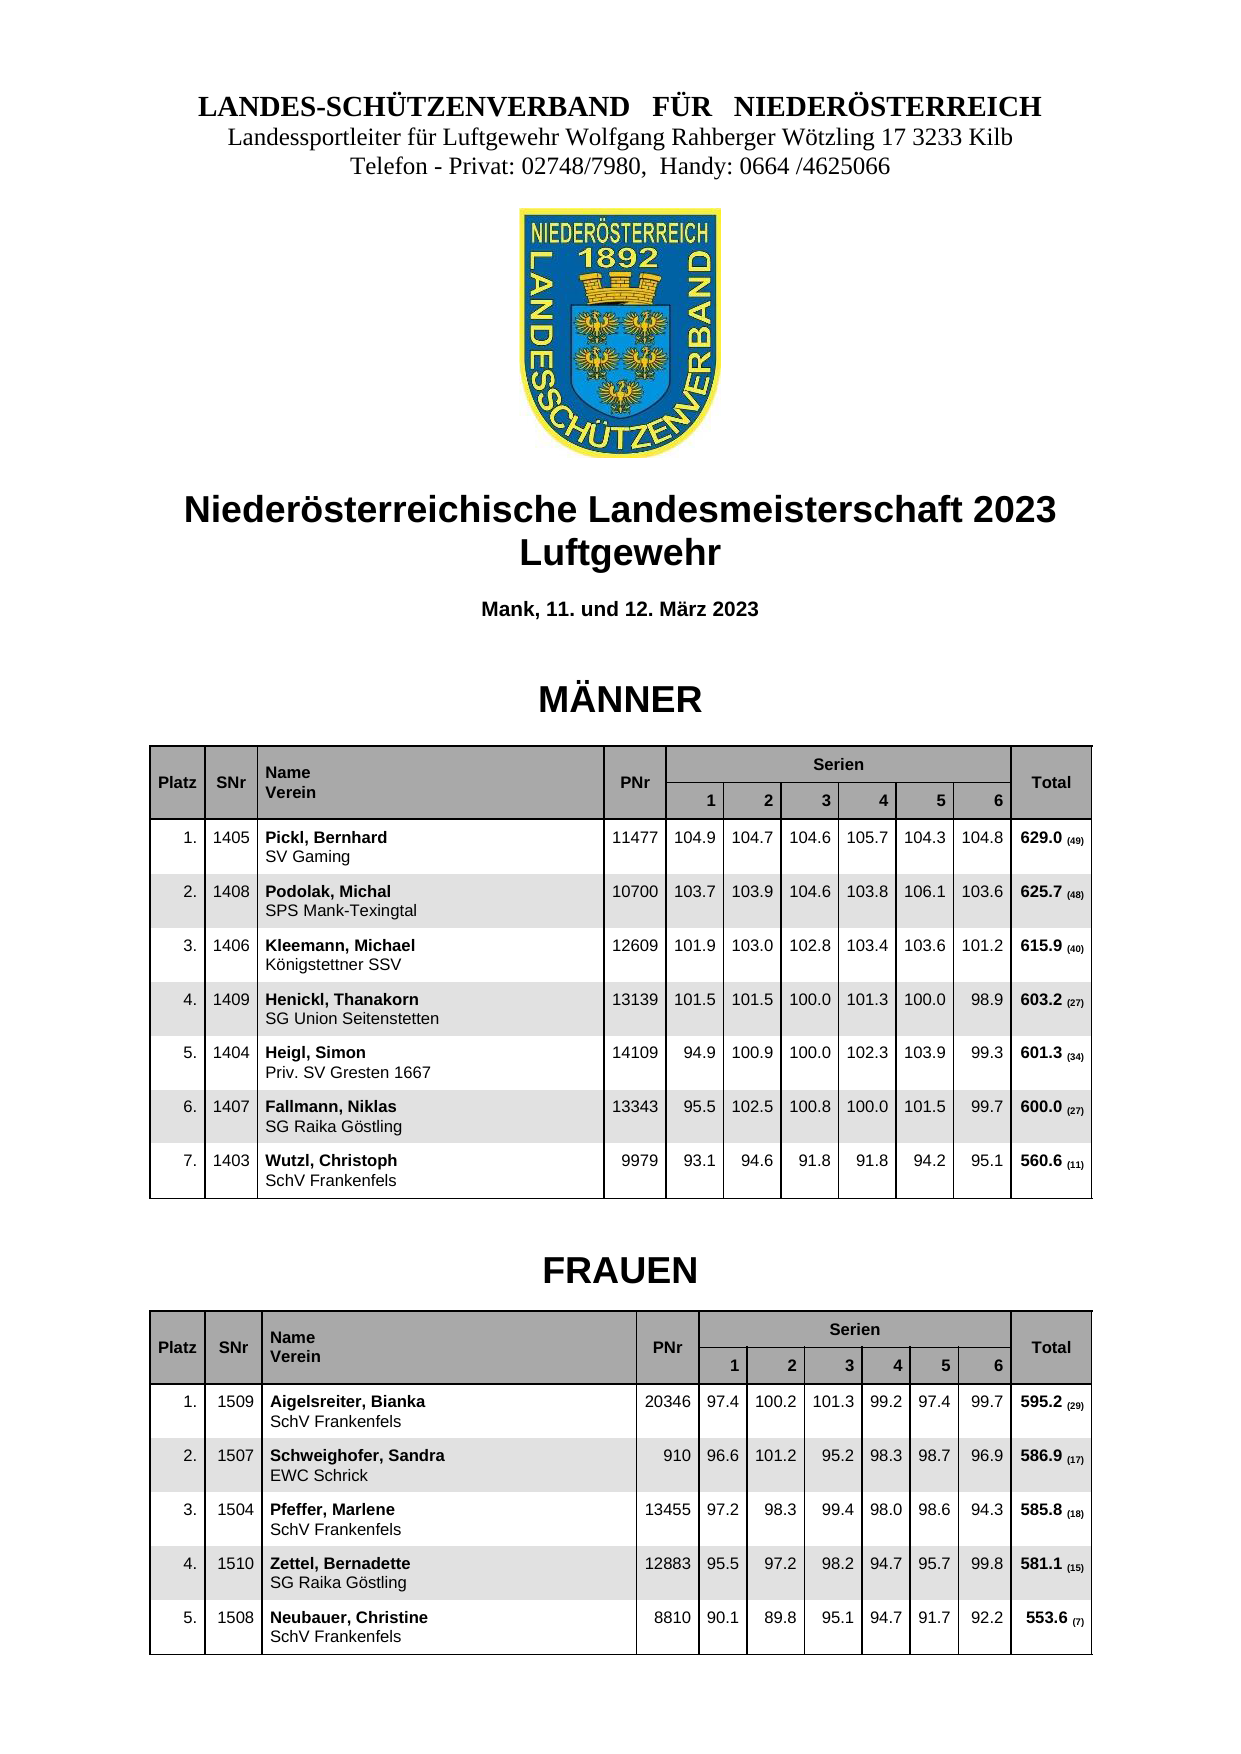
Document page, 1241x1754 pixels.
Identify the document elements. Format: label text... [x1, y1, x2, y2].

text Niederösterreichische Landesmeisterschaft 2023 [148, 487, 1092, 530]
table_header JUNGSCHÜTZINNEN [148, 645, 1092, 1657]
text Landessportleiter für Luftgewehr Wolfgang Rahberger Wötzling 17 3233 Kilb [148, 122, 1092, 151]
text Luftgewehr [148, 530, 1092, 573]
text LANDES-SCHÜTZENVERBAND FÜR NIEDERÖSTERREICH [148, 89, 1092, 122]
text Telefon - Privat: 02748/7980, Handy: 0664 /4625066 [148, 151, 1092, 180]
text Mank, 11. und 12. März 2023 [148, 597, 1092, 621]
